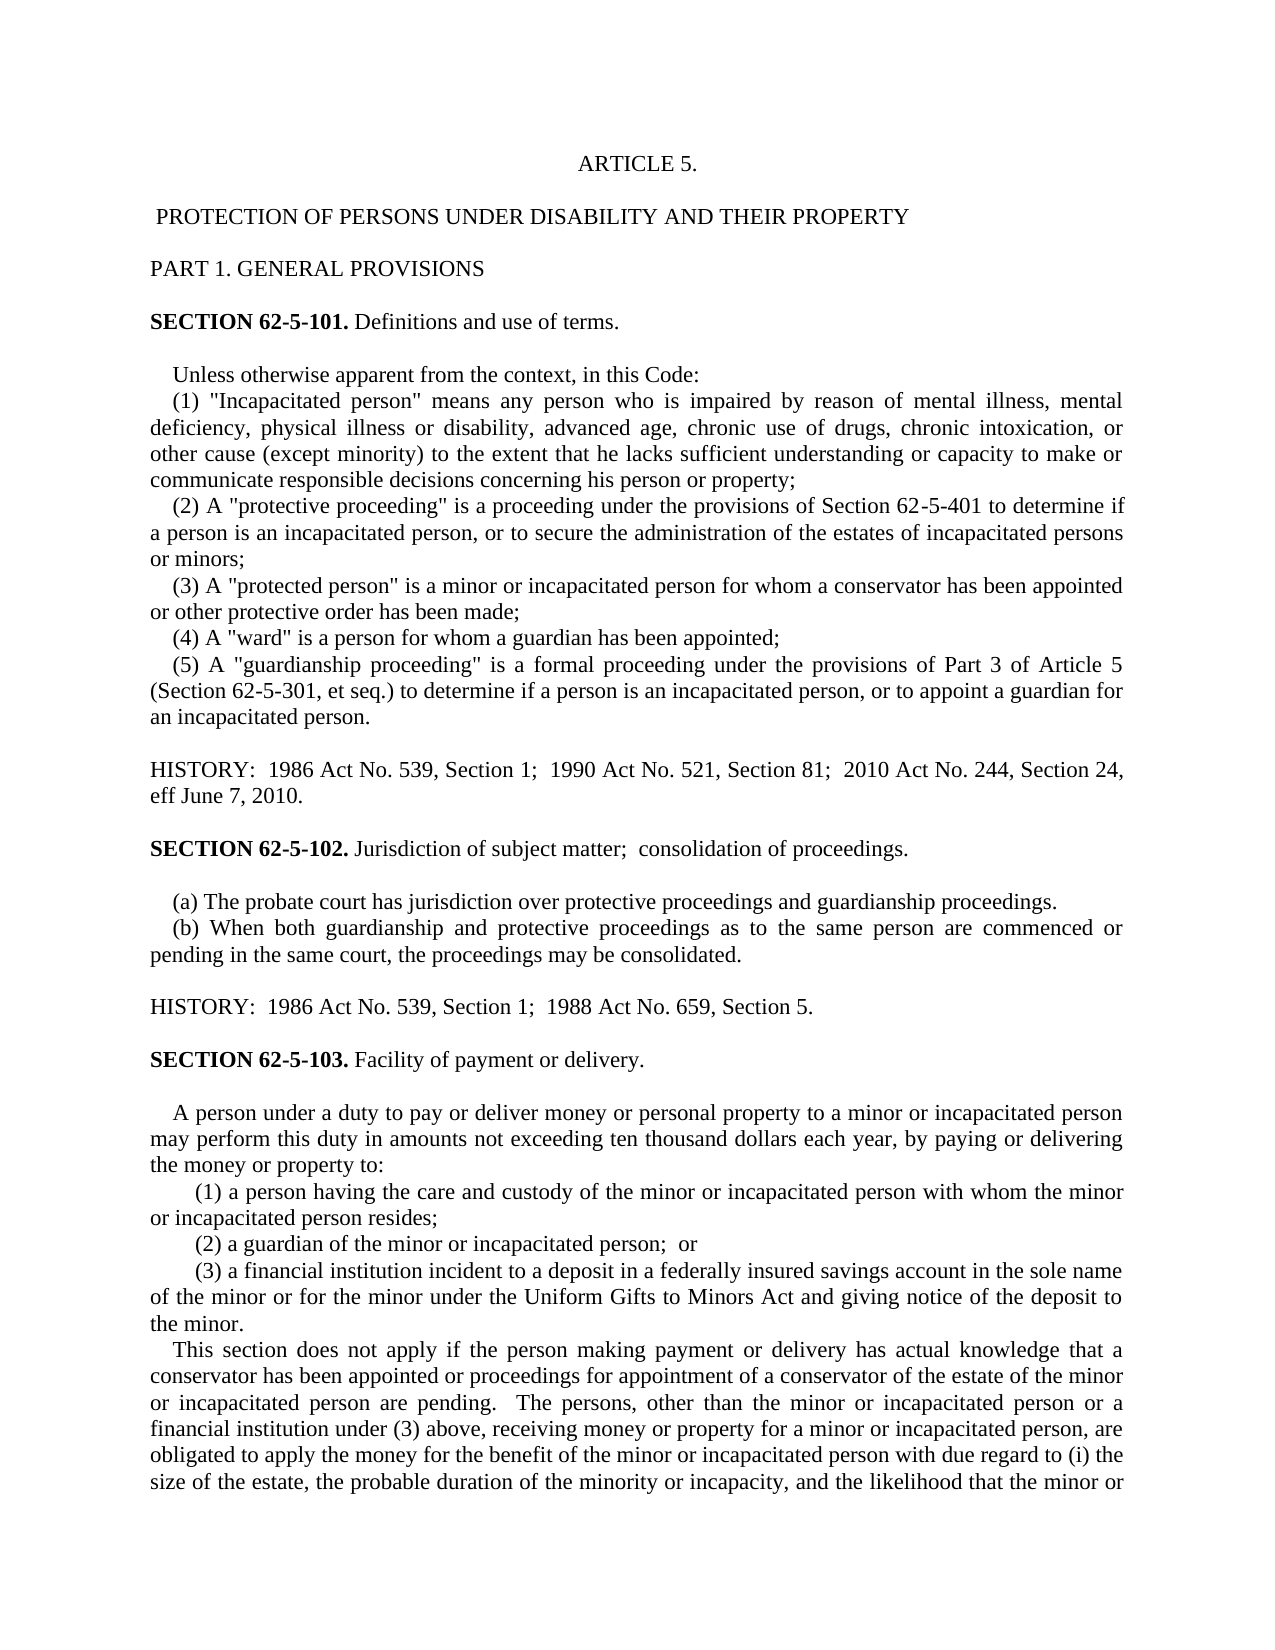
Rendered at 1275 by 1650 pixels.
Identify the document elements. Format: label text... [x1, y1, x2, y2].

text (3) a financial institution incident to a deposit in a federally insured savings account in the sole name of the minor or for the minor under the Uniform Gifts to Minors Act and giving notice of the deposit to the minor. [150, 1257, 1125, 1336]
text (2) A "protective proceeding" is a proceeding under the provisions of Section 62-5-401 to determine if a person is an incapacitated person, or to secure the administration of the estates of incapacitated persons or minors; [150, 493, 1125, 572]
text (5) A "guardianship proceeding" is a formal proceeding under the provisions of Part 3 of Article 5 (Section 62-5-301, et seq.) to determine if a person is an incapacitated person, or to appoint a guardian for an incapacitated person. [150, 651, 1125, 730]
text (3) A "protected person" is a minor or incapacitated person for whom a conservator has been appointed or other protective order has been made; [150, 572, 1125, 624]
text A person under a duty to pay or deliver money or personal property to a minor or incapacitated person may perform this duty in amounts not exceeding ten thousand dollars each year, by paying or delivering the money or property to: [150, 1099, 1125, 1178]
text PROTECTION OF PERSONS UNDER DISABILITY AND THEIR PROPERTY [150, 203, 1125, 229]
text (2) a guardian of the minor or incapacitated person; or [150, 1231, 1125, 1257]
text HISTORY: 1986 Act No. 539, Section 1; 1990 Act No. 521, Section 81; 2010 Act No. 244, Section 24, eff June 7, 2010. [150, 756, 1125, 809]
text SECTION 62-5-101. Definitions and use of terms. [150, 308, 1125, 334]
text SECTION 62-5-103. Facility of payment or delivery. [150, 1046, 1125, 1072]
text PART 1. GENERAL PROVISIONS [150, 255, 1125, 282]
text (4) A "ward" is a person for whom a guardian has been appointed; [150, 624, 1125, 651]
text (1) a person having the care and custody of the minor or incapacitated person with whom the minor or incapacitated person resides; [150, 1178, 1125, 1231]
text HISTORY: 1986 Act No. 539, Section 1; 1988 Act No. 659, Section 5. [150, 993, 1125, 1020]
text SECTION 62-5-102. Jurisdiction of subject matter; consolidation of proceedings. [150, 835, 1125, 862]
text (1) "Incapacitated person" means any person who is impaired by reason of mental illness, mental deficiency, physical illness or disability, advanced age, chronic use of drugs, chronic intoxication, or other cause (except minority) to the extent that he lacks sufficient understanding or capacity to make or communicate responsible decisions concerning his person or property; [150, 387, 1125, 493]
text (b) When both guardianship and protective proceedings as to the same person are commenced or pending in the same court, the proceedings may be consolidated. [150, 914, 1125, 967]
text (a) The probate court has jurisdiction over protective proceedings and guardianship proceedings. [150, 888, 1125, 914]
text Unless otherwise apparent from the context, in this Code: [150, 361, 1125, 387]
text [150, 1336, 1125, 1494]
text ARTICLE 5. [150, 150, 1125, 176]
